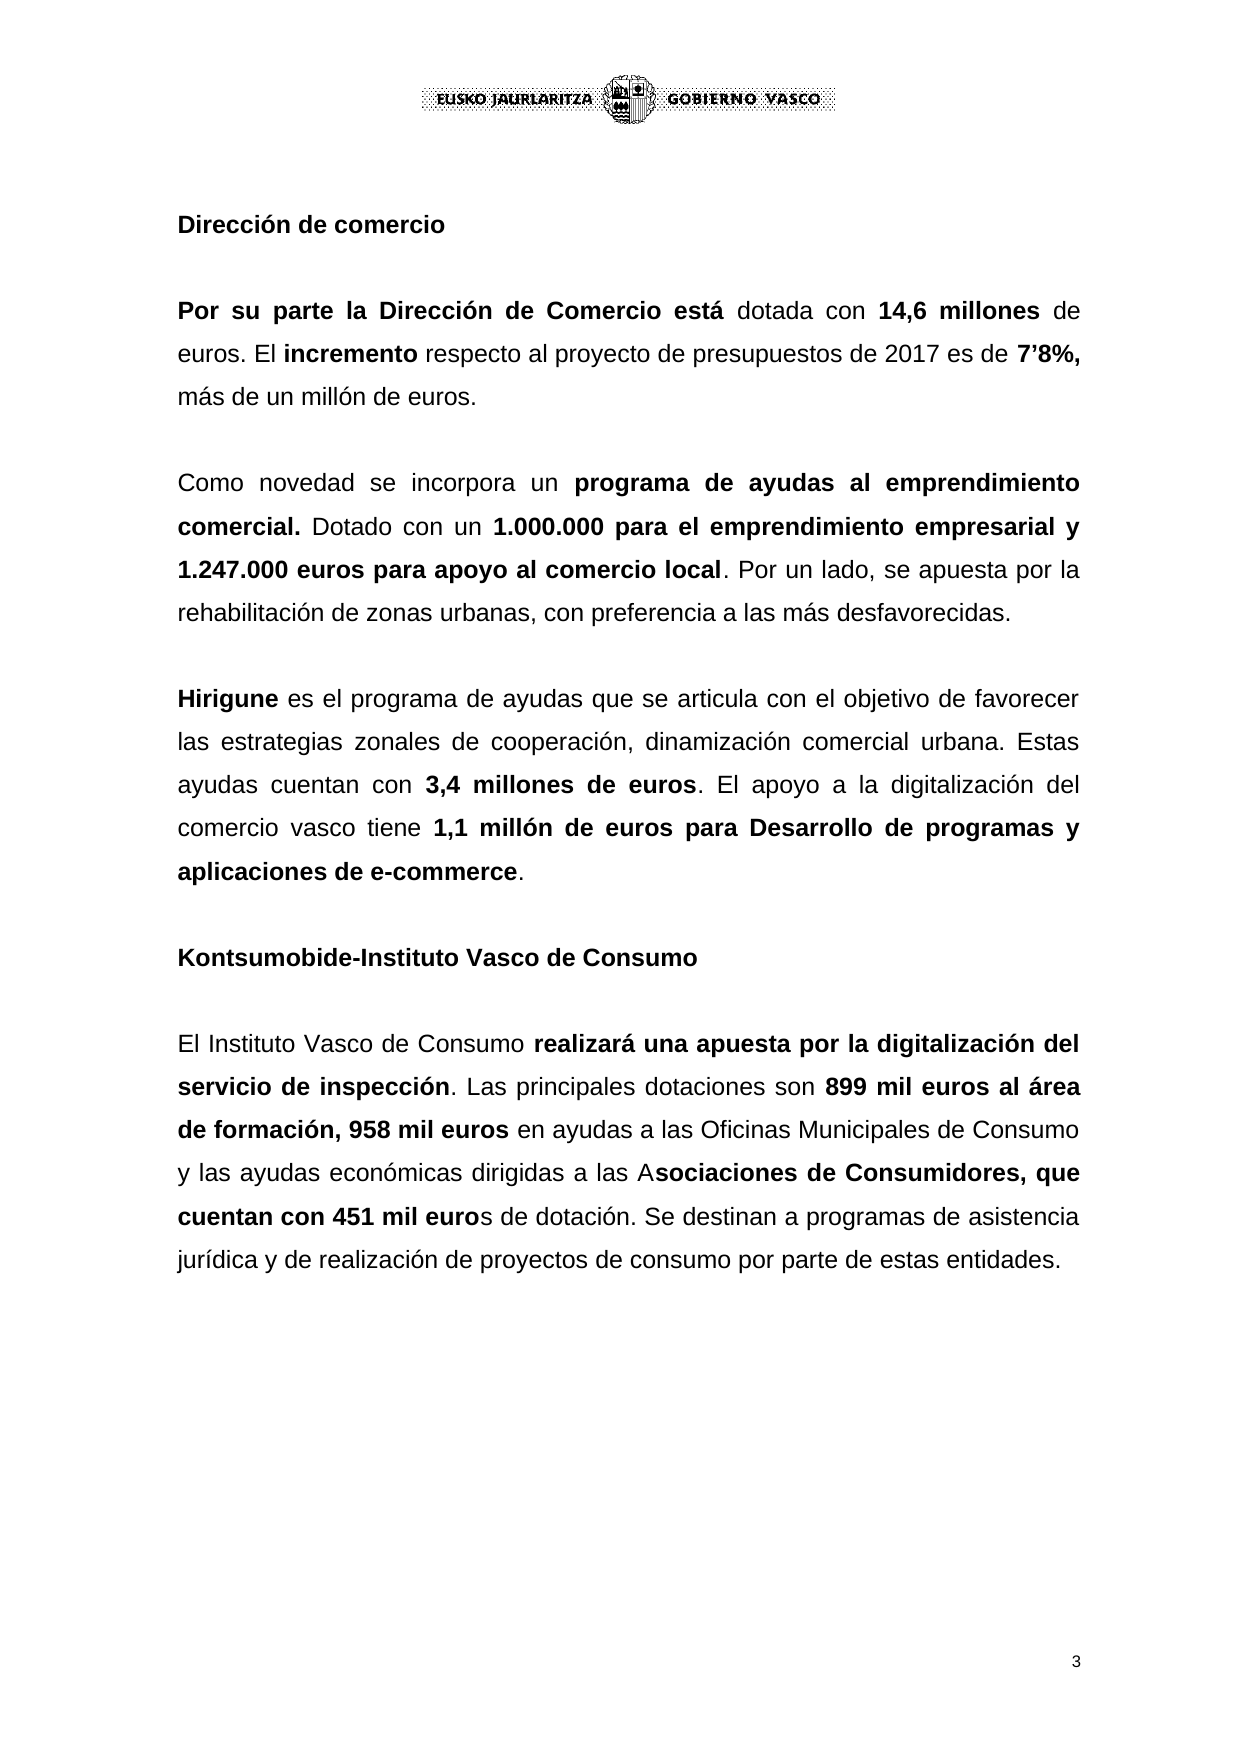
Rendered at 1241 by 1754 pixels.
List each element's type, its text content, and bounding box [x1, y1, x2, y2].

text Kontsumobide-Instituto Vasco de Consumo [177, 943, 1081, 972]
text Hirigune es el programa de ayudas que se articula con el objetivo de favorecer las estrategias zonales de cooperación, dinamización comercial urbana. Estas ayudas cuentan con 3,4 millones de euros. El apoyo a la digitalización del comercio vasco tiene 1,1 millón de euros para Desarrollo de programas y aplicaciones de e-commerce. [177, 684, 1081, 885]
text Dirección de comercio [177, 210, 1081, 238]
text El Instituto Vasco de Consumo realizará una apuesta por la digitalización del servicio de inspección. Las principales dotaciones son 899 mil euros al área de formación, 958 mil euros en ayudas a las Oficinas Municipales de Consumo y las ayudas económicas dirigidas a las Asociaciones de Consumidores, que cuentan con 451 mil euros de dotación. Se destinan a programas de asistencia jurídica y de realización de proyectos de consumo por parte de estas entidades. [177, 1029, 1081, 1273]
text Como novedad se incorpora un programa de ayudas al emprendimiento comercial. Dotado con un 1.000.000 para el emprendimiento empresarial y 1.247.000 euros para apoyo al comercio local. Por un lado, se apuesta por la rehabilitación de zonas urbanas, con preferencia a las más desfavorecidas. [177, 425, 1081, 627]
text Por su parte la Dirección de Comercio está dotada con 14,6 millones de euros. El incremento respecto al proyecto de presupuestos de 2017 es de 7’8%, más de un millón de euros. [177, 296, 1081, 411]
picture [422, 75, 836, 124]
